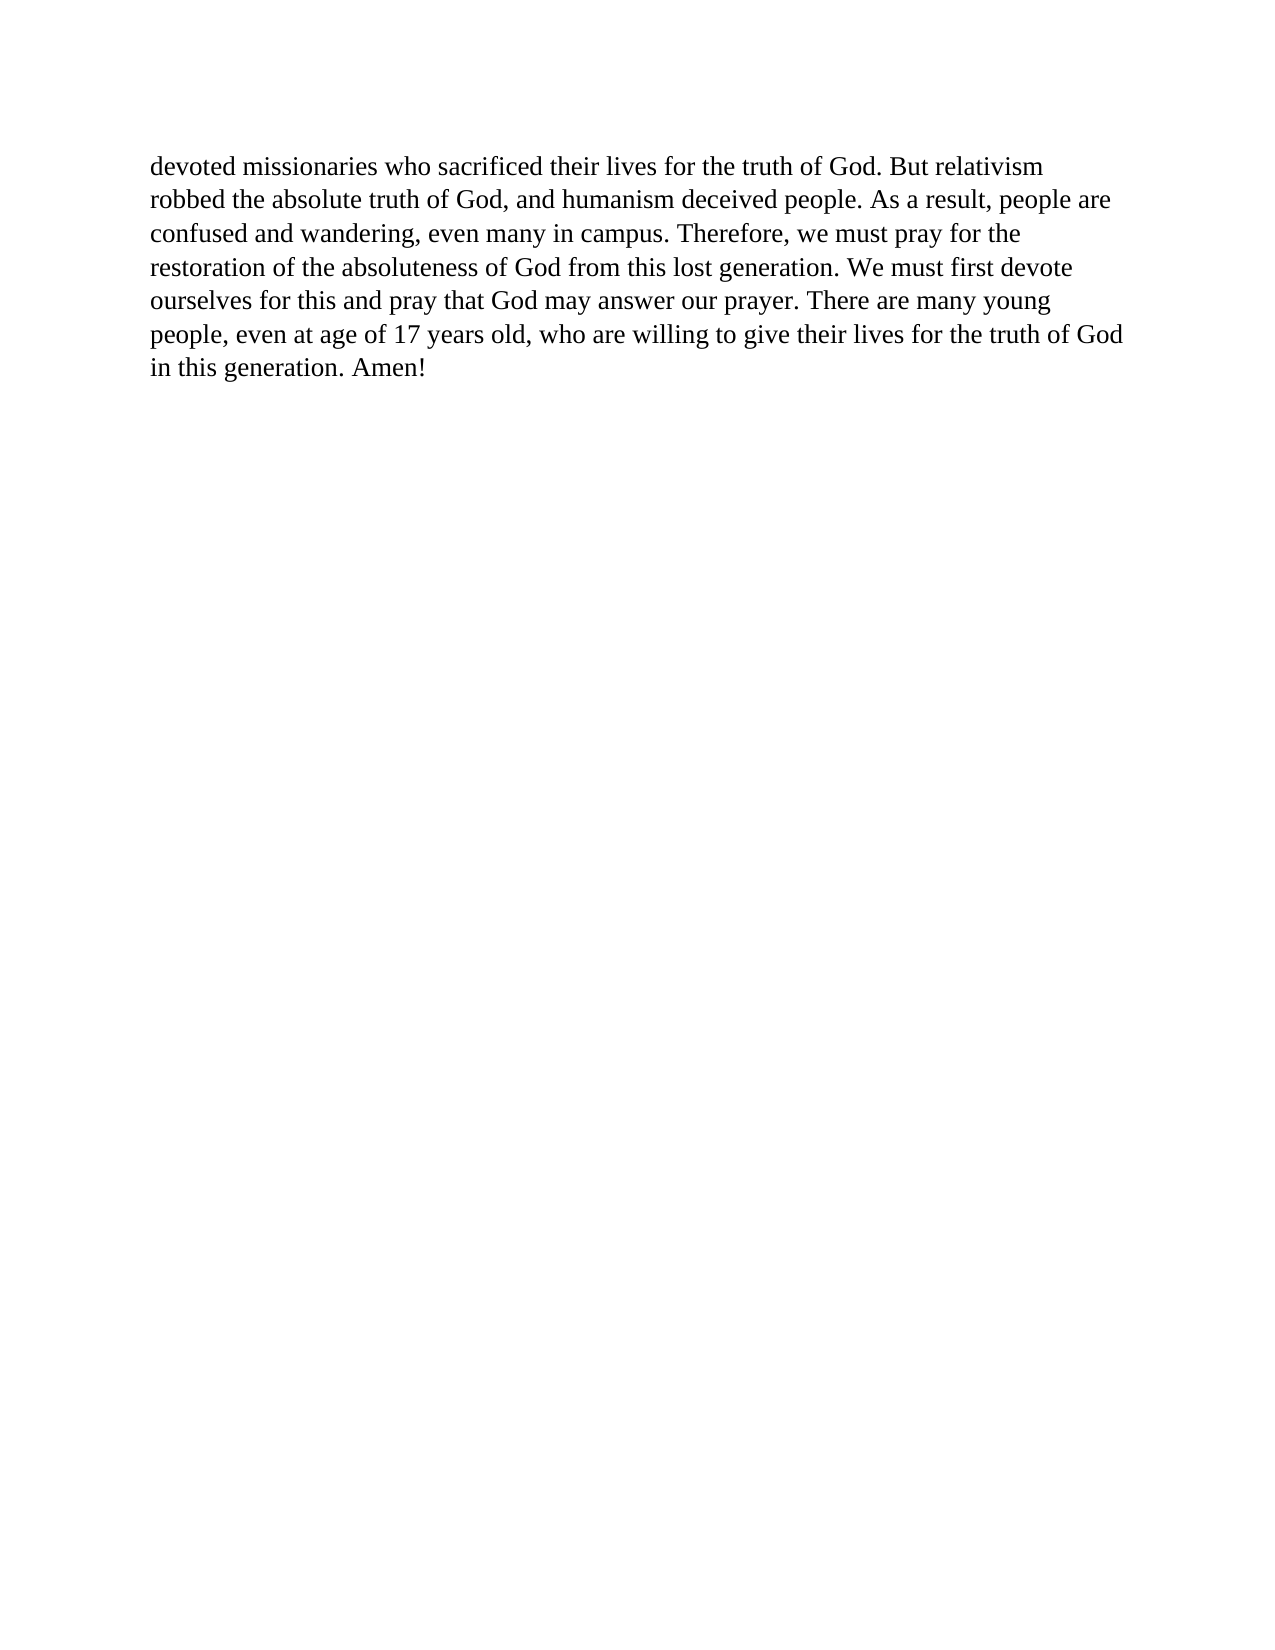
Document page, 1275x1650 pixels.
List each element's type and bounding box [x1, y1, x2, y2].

text [150, 150, 1125, 382]
